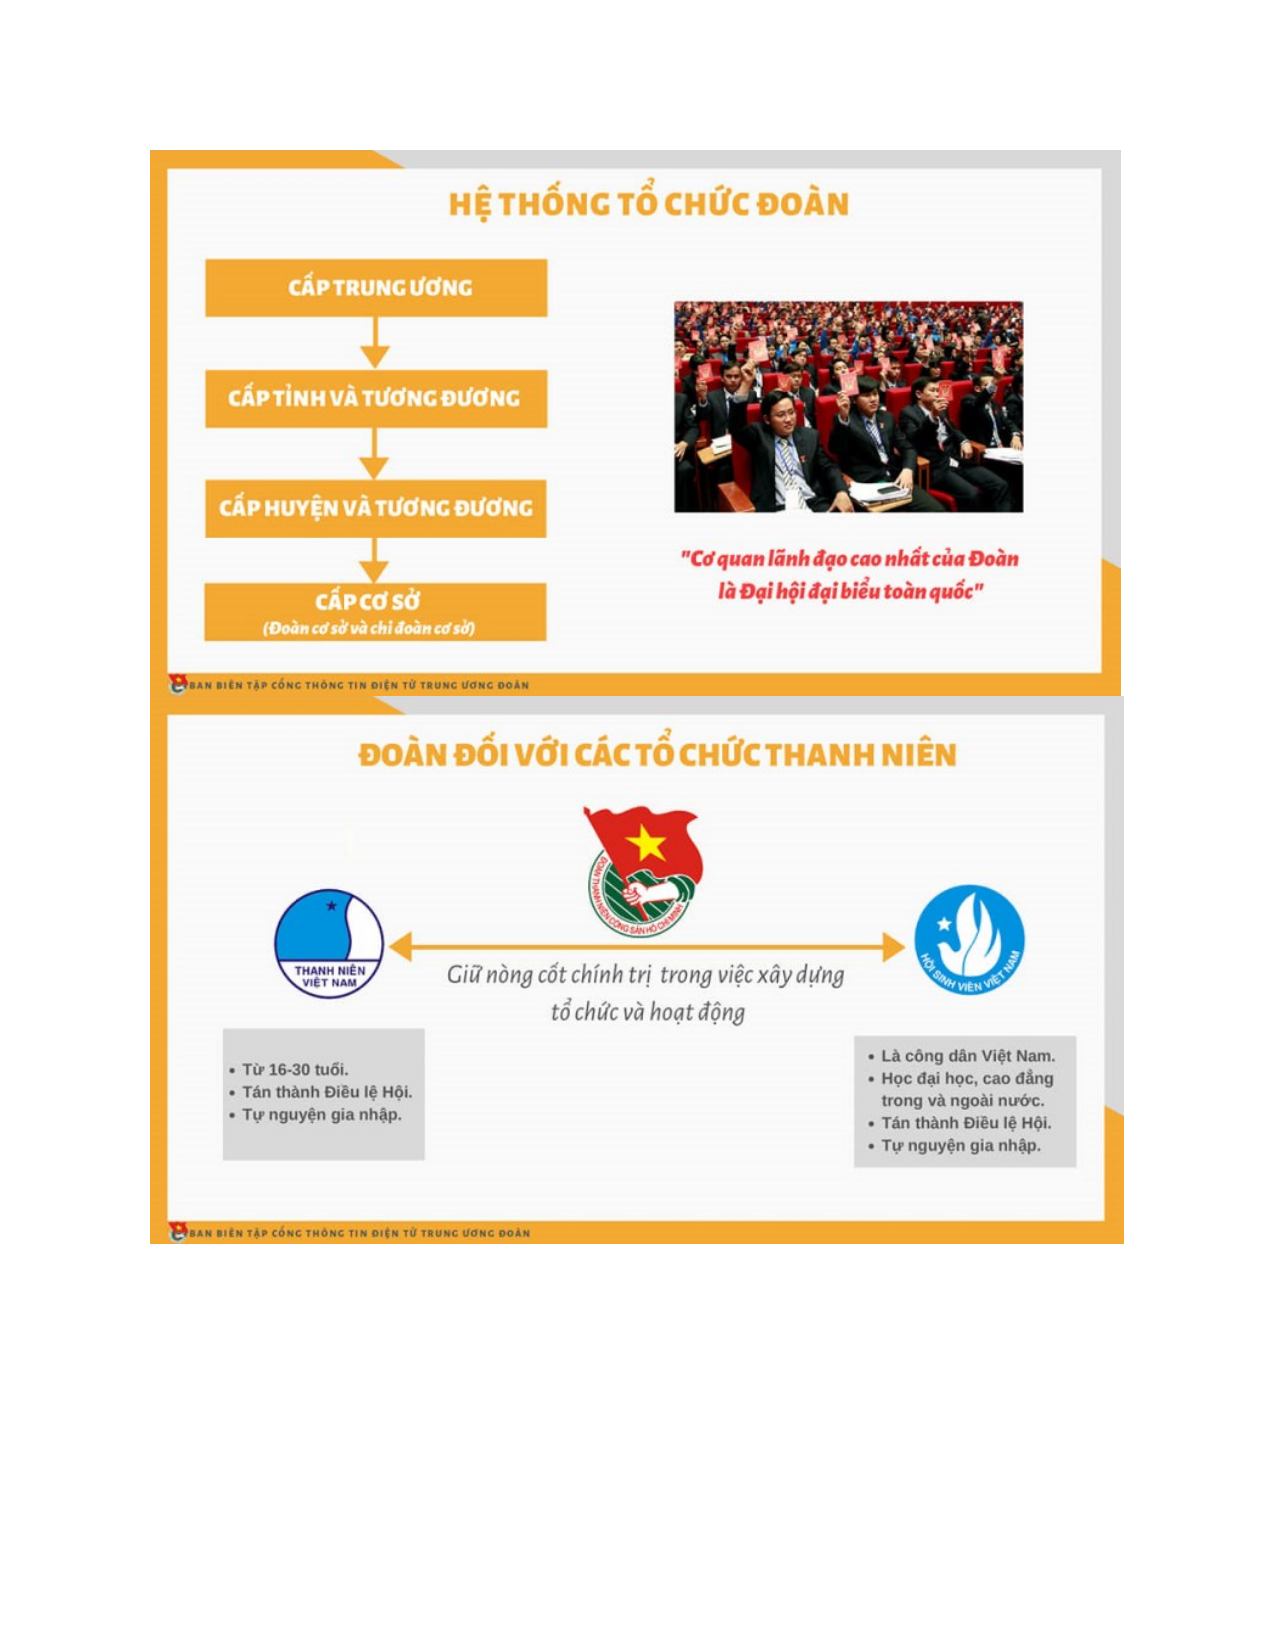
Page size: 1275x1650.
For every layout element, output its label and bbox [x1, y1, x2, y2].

picture [150, 150, 1124, 1244]
